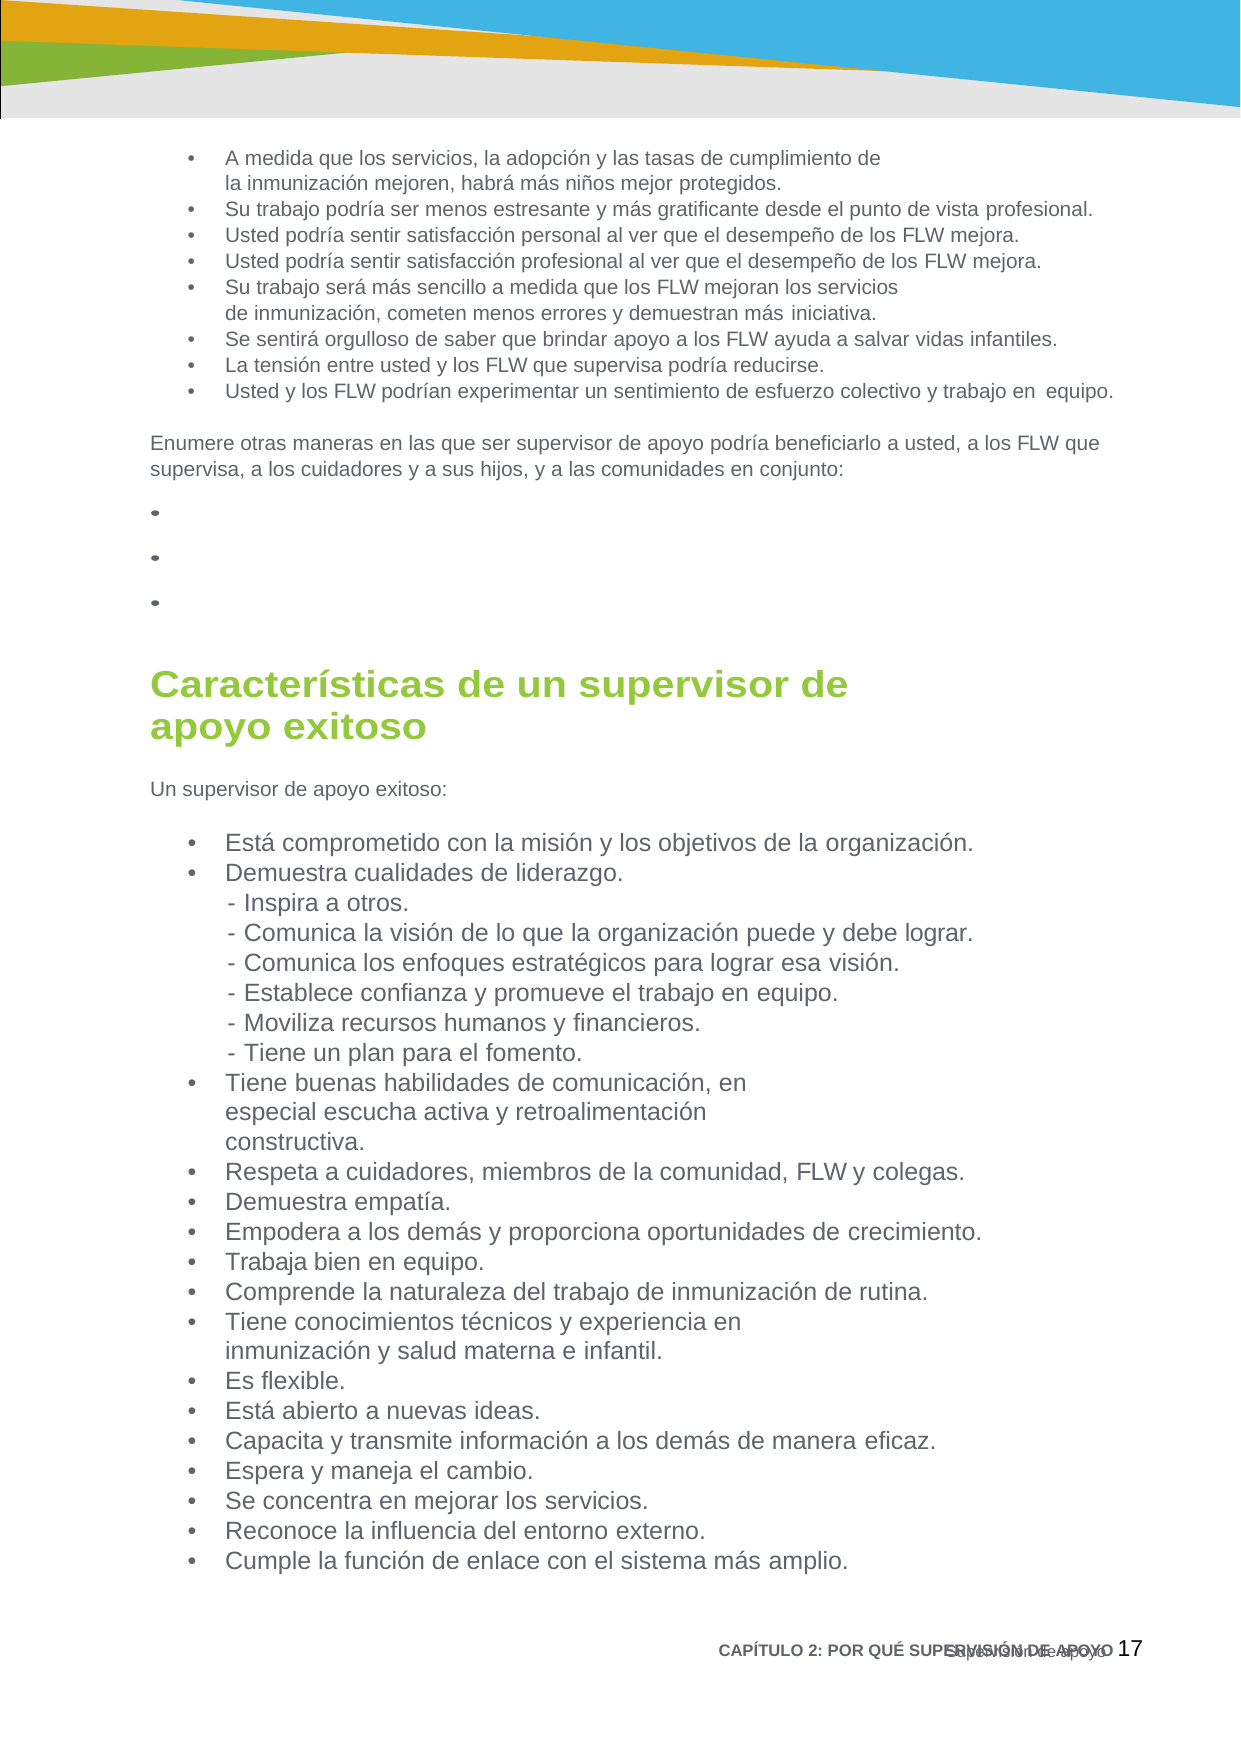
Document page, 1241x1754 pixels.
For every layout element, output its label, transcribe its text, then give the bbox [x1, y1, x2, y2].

list Usted y los FLW podrían experimentar un sentimiento de esfuerzo colectivo y trabajo en equipo. [187, 378, 1240, 402]
list Empodera a los demás y proporciona oportunidades de crecimiento. [187, 1216, 1240, 1245]
text • [150, 501, 1240, 525]
list Trabaja bien en equipo. [187, 1246, 1240, 1275]
list Comprende la naturaleza del trabajo de inmunización de rutina. [187, 1276, 1240, 1305]
list Cumple la función de enlace con el sistema más amplio. [187, 1546, 1240, 1574]
list Tiene buenas habilidades de comunicación, en especial escucha activa y retroalimentación constructiva. [187, 1068, 838, 1156]
list Respeta a cuidadores, miembros de la comunidad, FLW y colegas. [187, 1156, 1240, 1185]
list Demuestra cualidades de liderazgo. [187, 858, 1240, 887]
list Demuestra empatía. [187, 1186, 1240, 1215]
list Es flexible. [187, 1366, 1240, 1394]
text Enumere otras maneras en las que ser supervisor de apoyo podría beneficiarlo a usted, a los FLW que supervisa, a los cuidadores y a sus hijos, y a las comunidades en conjunto: [150, 431, 1167, 480]
text Un supervisor de apoyo exitoso: [150, 776, 1240, 800]
list Usted podría sentir satisfacción profesional al ver que el desempeño de los FLW mejora. [187, 249, 1240, 273]
list Comunica los enfoques estratégicos para lograr esa visión. [227, 948, 1240, 977]
list Capacita y transmite información a los demás de manera eficaz. [187, 1426, 1240, 1454]
text • [150, 546, 1240, 570]
list Inspira a otros. [227, 888, 1240, 917]
subtitle Características de un supervisor de apoyo exitoso [150, 664, 939, 747]
list A medida que los servicios, la adopción y las tasas de cumplimiento de la inmunización mejoren, habrá más niños mejor protegidos. [187, 145, 882, 195]
list Tiene conocimientos técnicos y experiencia en inmunización y salud materna e infantil. [187, 1306, 894, 1365]
list Comunica la visión de lo que la organización puede y debe lograr. [227, 918, 1240, 947]
list Se sentirá orgulloso de saber que brindar apoyo a los FLW ayuda a salvar vidas infantiles. [187, 327, 1240, 351]
list Tiene un plan para el fomento. [227, 1038, 1240, 1066]
list Su trabajo será más sencillo a medida que los FLW mejoran los servicios de inmunización, cometen menos errores y demuestran más iniciativa. [187, 275, 924, 325]
list Se concentra en mejorar los servicios. [187, 1486, 1240, 1514]
list La tensión entre usted y los FLW que supervisa podría reducirse. [187, 353, 1240, 377]
list Establece confianza y promueve el trabajo en equipo. [227, 978, 1240, 1007]
list Su trabajo podría ser menos estresante y más gratificante desde el punto de vista profesional. [187, 197, 1240, 221]
list Usted podría sentir satisfacción personal al ver que el desempeño de los FLW mejora. [187, 223, 1240, 247]
list Está abierto a nuevas ideas. [187, 1396, 1240, 1424]
subtitle Está comprometido con la misión y los objetivos de la organización. [187, 828, 1240, 857]
text • [150, 591, 1240, 614]
list Reconoce la influencia del entorno externo. [187, 1516, 1240, 1544]
list Moviliza recursos humanos y financieros. [227, 1008, 1240, 1037]
list Espera y maneja el cambio. [187, 1456, 1240, 1484]
